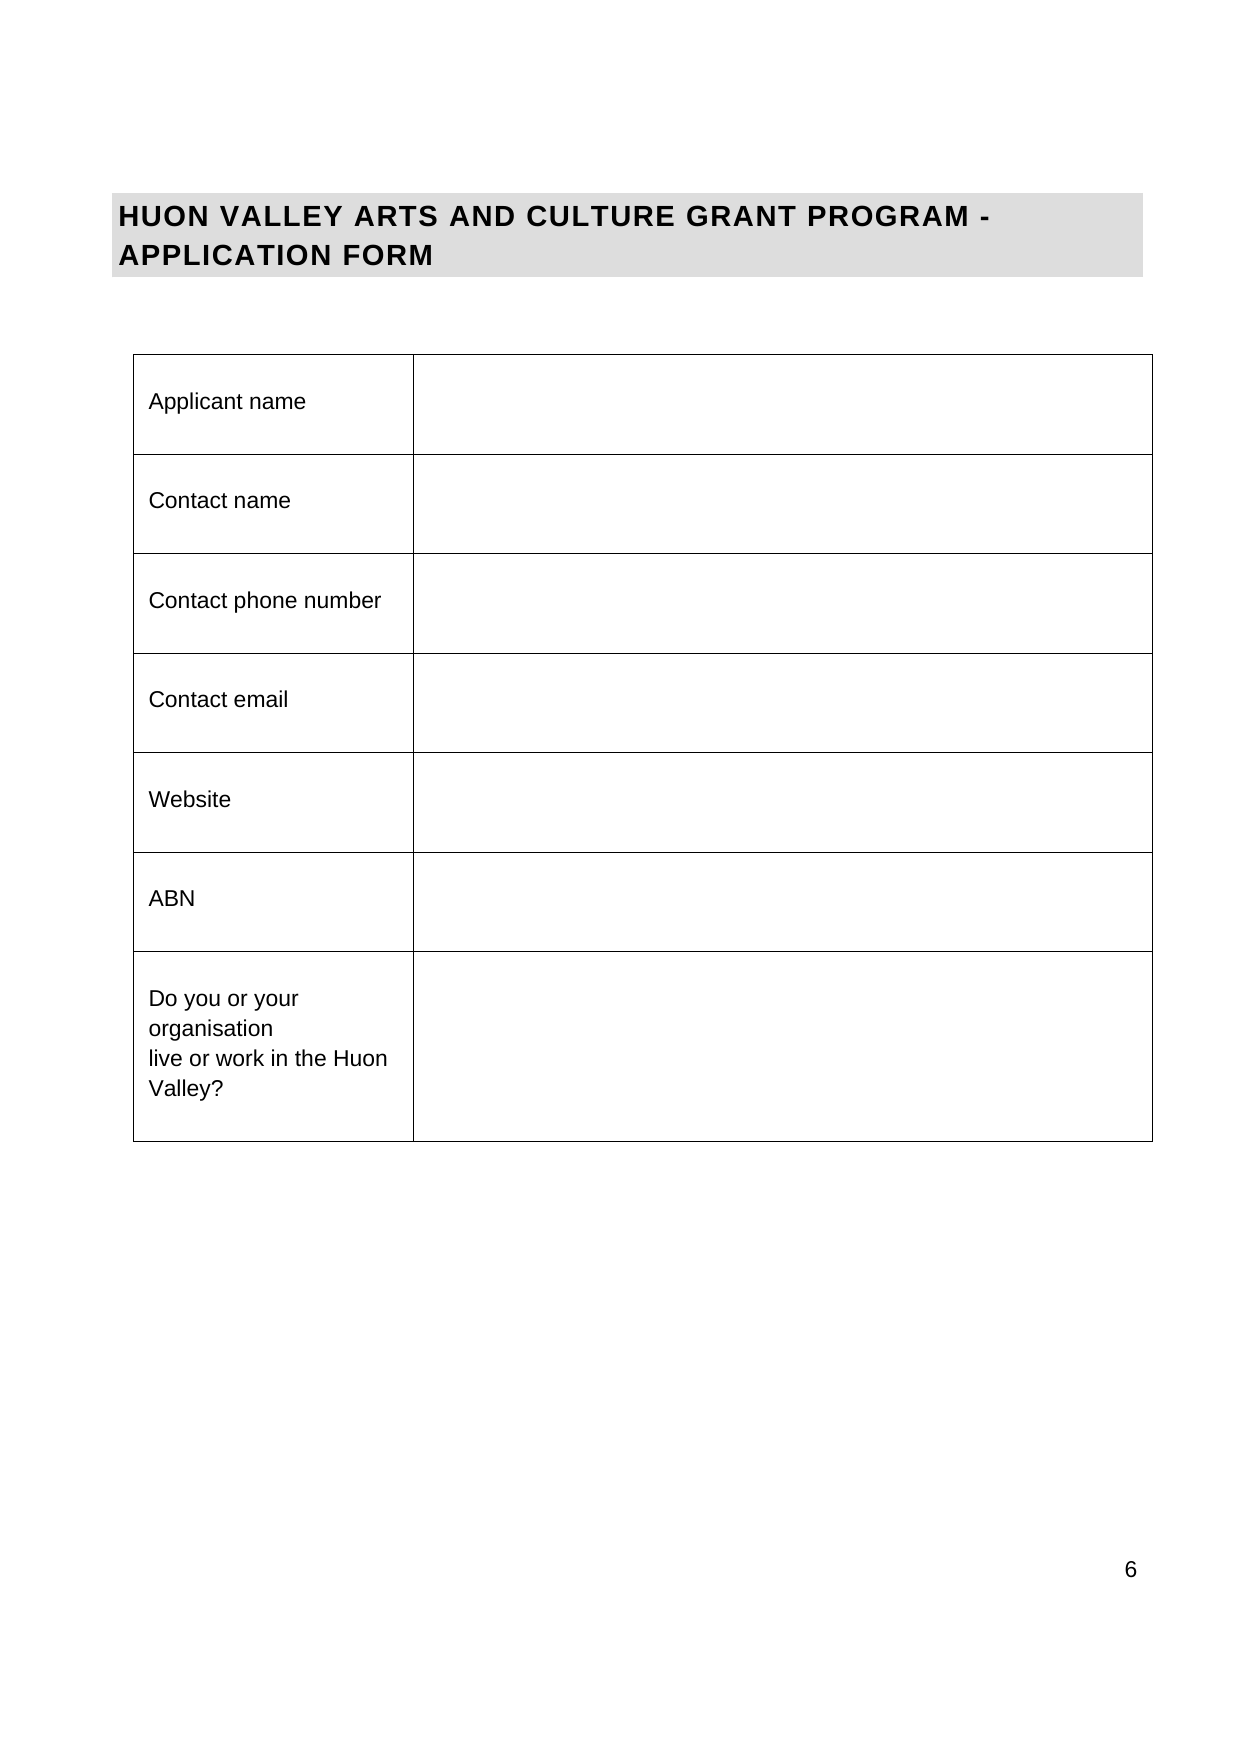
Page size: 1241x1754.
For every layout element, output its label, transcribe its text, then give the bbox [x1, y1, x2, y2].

table_cell Contact phone number [134, 554, 413, 653]
table_cell [414, 554, 1152, 653]
table_cell [414, 952, 1152, 1141]
table_cell [414, 455, 1152, 553]
table_cell Contact name [134, 455, 413, 553]
table_cell Website [134, 753, 413, 852]
table_cell ABN [134, 853, 413, 951]
table_cell Contact email [134, 654, 413, 752]
table_cell [414, 853, 1152, 951]
subtitle HUON VALLEY ARTS AND CULTURE GRANT PROGRAM - APPLICATION FORM [118, 199, 1137, 271]
table_header [414, 355, 1152, 454]
table_header Applicant name [134, 355, 413, 454]
table_cell Do you or your organisation live or work in the Huon Valley? [134, 952, 413, 1141]
table_cell [414, 654, 1152, 752]
table_cell [414, 753, 1152, 852]
